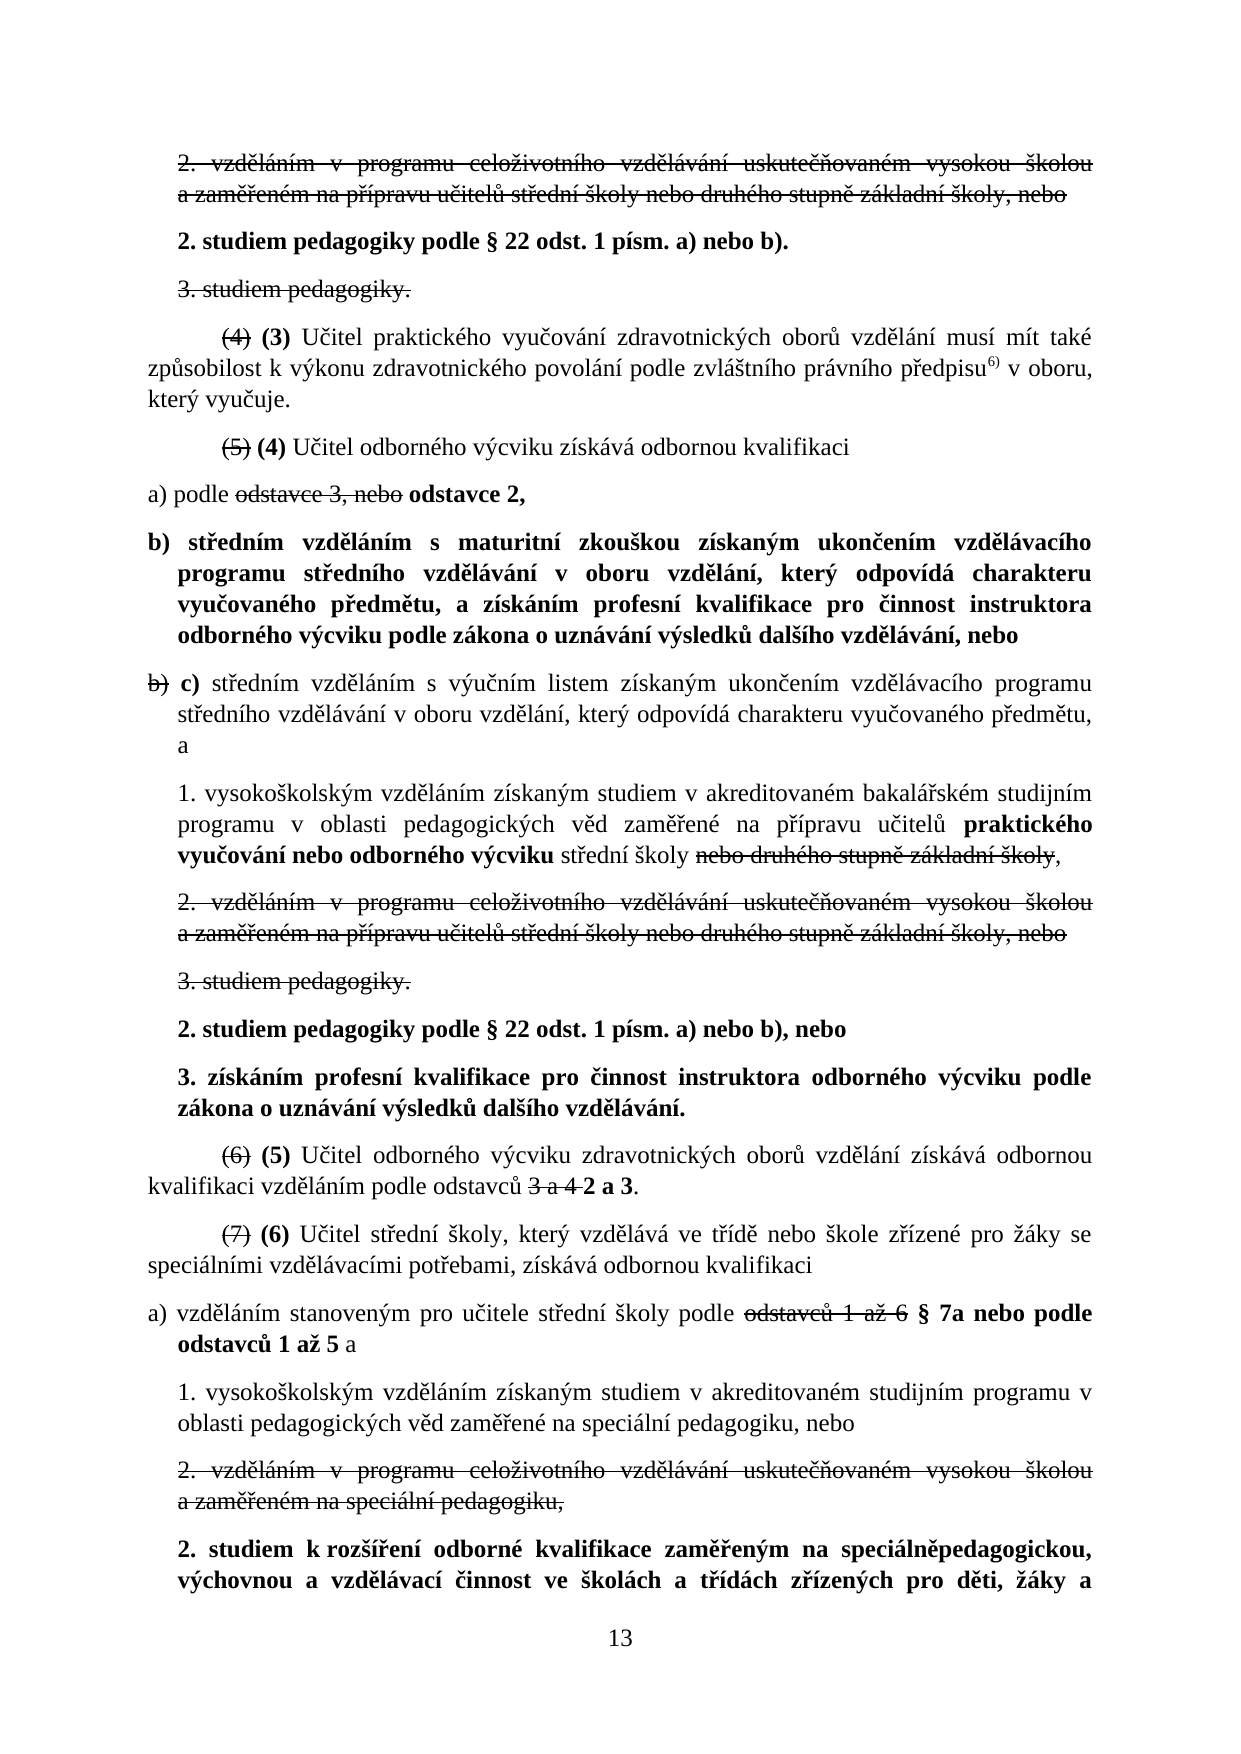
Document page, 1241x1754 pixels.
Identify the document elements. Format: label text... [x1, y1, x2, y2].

text b) c) středním vzděláním s výučním listem získaným ukončením vzdělávacího programu středního vzdělávání v oboru vzdělání, který odpovídá charakteru vyučovaného předmětu, a [148, 668, 1093, 759]
text a) podle odstavce 3, nebo odstavce 2, [148, 479, 1093, 508]
text 3. studiem pedagogiky. [177, 966, 1093, 995]
text 2. vzděláním v programu celoživotního vzdělávání uskutečňovaném vysokou školou a zaměřeném na speciální pedagogiku, [177, 1472, 1093, 1515]
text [177, 1534, 1093, 1594]
text 2. vzděláním v programu celoživotního vzdělávání uskutečňovaném vysokou školou a zaměřeném na speciální pedagogiku, [177, 1455, 1093, 1471]
text 1. vysokoškolským vzděláním získaným studiem v akreditovaném studijním programu v oblasti pedagogických věd zaměřené na speciální pedagogiku, nebo [177, 1377, 1093, 1436]
text (4) (3) Učitel praktického vyučování zdravotnických oborů vzdělání musí mít také způsobilost k výkonu zdravotnického povolání podle zvláštního právního předpisu6) v oboru, který vyučuje. [148, 322, 1093, 413]
text 2. studiem pedagogiky podle § 22 odst. 1 písm. a) nebo b). [177, 226, 1093, 255]
text (6) (5) Učitel odborného výcviku zdravotnických oborů vzdělání získává odbornou kvalifikaci vzděláním podle odstavců 3 a 4 2 a 3. [148, 1140, 1093, 1200]
text (5) (4) Učitel odborného výcviku získává odbornou kvalifikaci [148, 432, 1093, 460]
text (7) (6) Učitel střední školy, který vzdělává ve třídě nebo škole zřízené pro žáky se speciálními vzdělávacími potřebami, získává odbornou kvalifikaci [148, 1219, 1093, 1279]
text 3. studiem pedagogiky. [177, 274, 1093, 303]
text 1. vysokoškolským vzděláním získaným studiem v akreditovaném bakalářském studijním programu v oblasti pedagogických věd zaměřené na přípravu učitelů praktického vyučování nebo odborného výcviku střední školy nebo druhého stupně základní školy, [177, 778, 1093, 868]
text 3. získáním profesní kvalifikace pro činnost instruktora odborného výcviku podle zákona o uznávání výsledků dalšího vzdělávání. [177, 1062, 1093, 1121]
text a) vzděláním stanoveným pro učitele střední školy podle odstavců 1 až 6 § 7a nebo podle odstavců 1 až 5 a [148, 1298, 1093, 1358]
text b) středním vzděláním s maturitní zkouškou získaným ukončením vzdělávacího programu středního vzdělávání v oboru vzdělání, který odpovídá charakteru vyučovaného předmětu, a získáním profesní kvalifikace pro činnost instruktora odborného výcviku podle zákona o uznávání výsledků dalšího vzdělávání, nebo [148, 527, 1093, 649]
text 2. studiem pedagogiky podle § 22 odst. 1 písm. a) nebo b), nebo [177, 1014, 1093, 1043]
